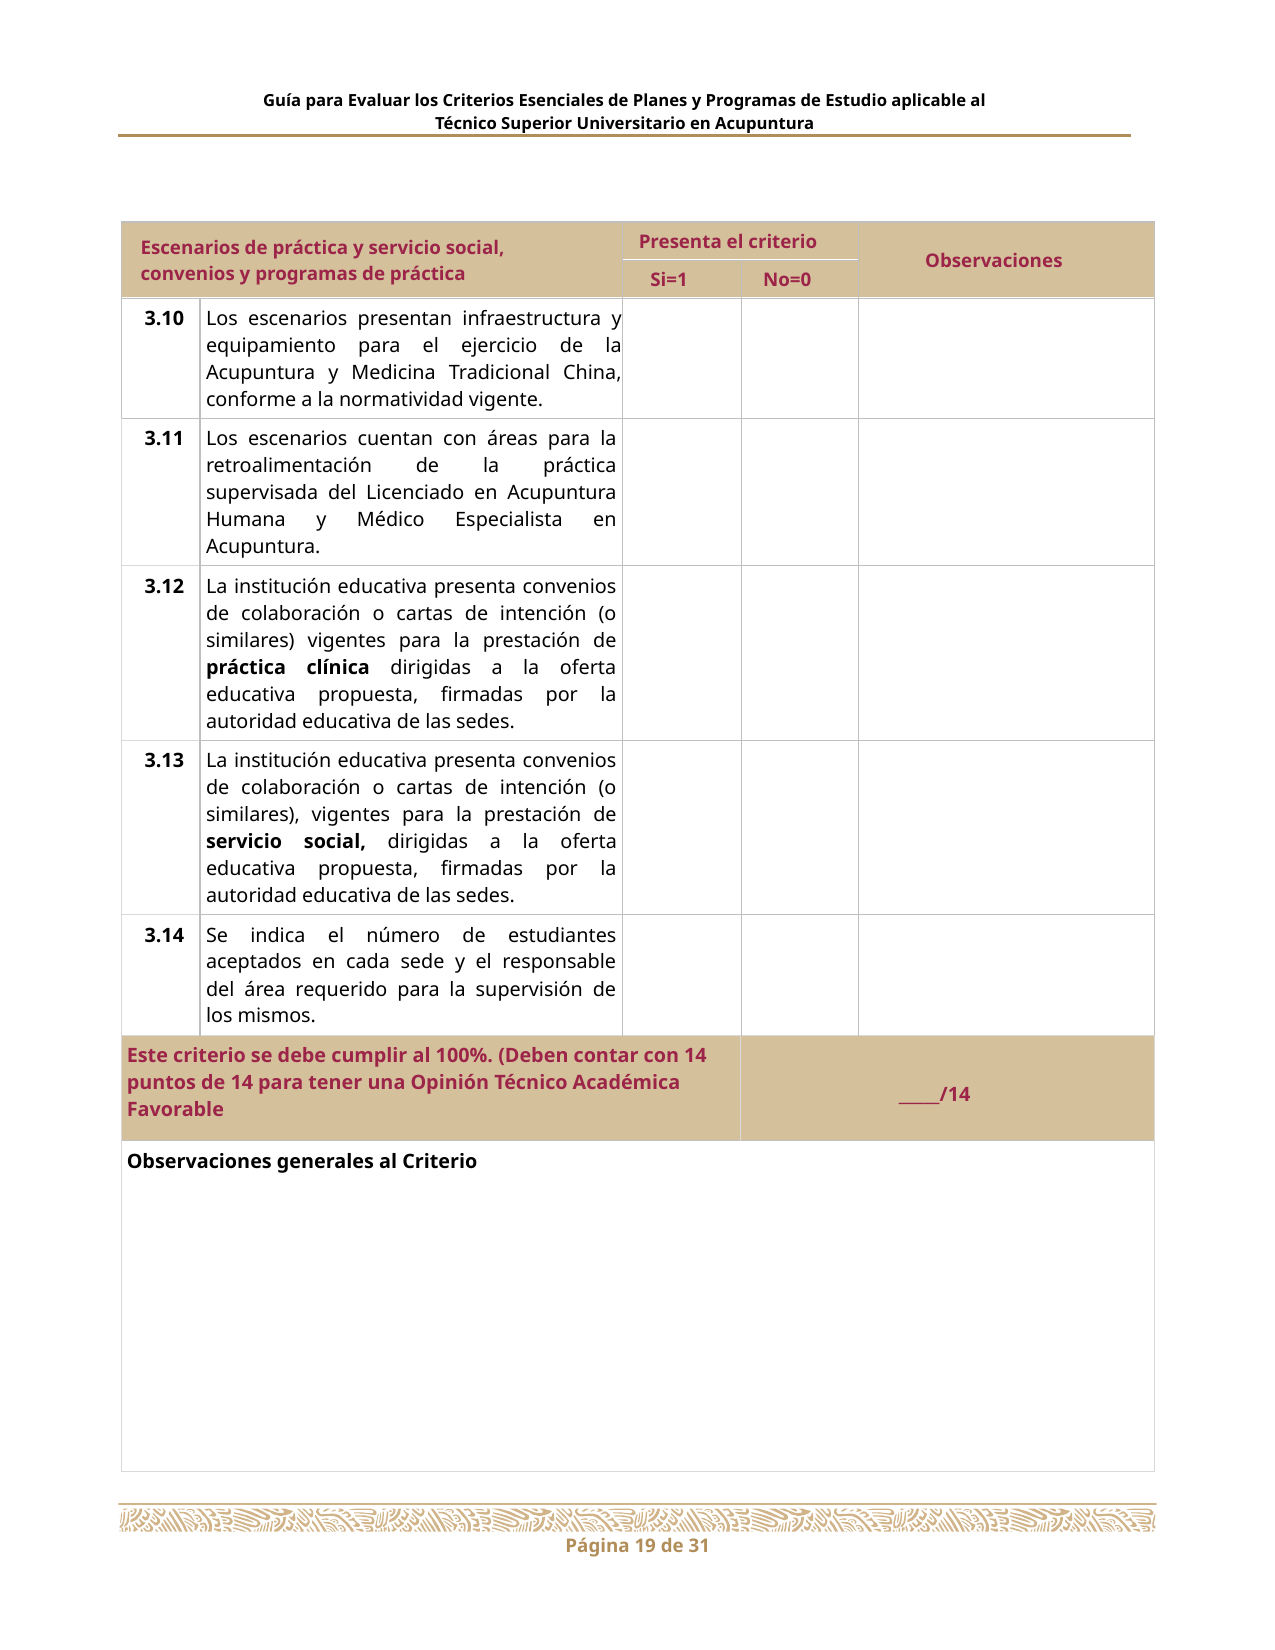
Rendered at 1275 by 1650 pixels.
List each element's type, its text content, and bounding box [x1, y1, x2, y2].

table_cell [859, 741, 1154, 914]
table_cell [742, 566, 858, 740]
table_cell [859, 566, 1154, 740]
table_cell 3.14 [122, 915, 199, 1034]
table_cell [623, 566, 741, 740]
table_cell [742, 915, 858, 1034]
table_cell 3.11 [122, 419, 199, 565]
table_cell [742, 419, 858, 565]
table_cell La institución educativa presenta convenios de colaboración o cartas de intención (o similares) vigentes para la prestación de práctica clínica dirigidas a la oferta educativa propuesta, firmadas por la autoridad educativa de las sedes. [201, 566, 622, 740]
table_cell [859, 915, 1154, 1034]
table_cell Los escenarios cuentan con áreas para la retroalimentación de la práctica supervisada del Licenciado en Acupuntura Humana y Médico Especialista en Acupuntura. [201, 419, 622, 565]
table_cell [859, 419, 1154, 565]
table_cell _____/14 [741, 1036, 1154, 1140]
table_cell Se indica el número de estudiantes aceptados en cada sede y el responsable del área requerido para la supervisión de los mismos. [201, 915, 622, 1034]
table_cell [623, 915, 741, 1034]
table_header Observaciones [859, 223, 1154, 297]
table_cell [742, 299, 858, 418]
table_cell Los escenarios presentan infraestructura y equipamiento para el ejercicio de la Acupuntura y Medicina Tradicional China, conforme a la normatividad vigente. [201, 299, 622, 418]
table_cell Observaciones generales al Criterio [122, 1141, 1154, 1471]
table_cell No=0 [742, 261, 858, 297]
table_cell [623, 419, 741, 565]
table_cell [623, 299, 741, 418]
table_cell Este criterio se debe cumplir al 100%. (Deben contar con 14 puntos de 14 para tener una Opinión Técnico Académica Favorable [122, 1036, 740, 1140]
table_cell 3.10 [122, 299, 199, 418]
table_cell [859, 299, 1154, 418]
table_cell 3.13 [122, 741, 199, 914]
table_cell 3.12 [122, 566, 199, 740]
table_cell La institución educativa presenta convenios de colaboración o cartas de intención (o similares), vigentes para la prestación de servicio social, dirigidas a la oferta educativa propuesta, firmadas por la autoridad educativa de las sedes. [201, 741, 622, 914]
table_cell [742, 741, 858, 914]
table_header Presenta el criterio [623, 223, 858, 259]
table_cell [623, 741, 741, 914]
table_header Escenarios de práctica y servicio social, convenios y programas de práctica [122, 223, 622, 297]
table_cell Si=1 [623, 261, 741, 297]
